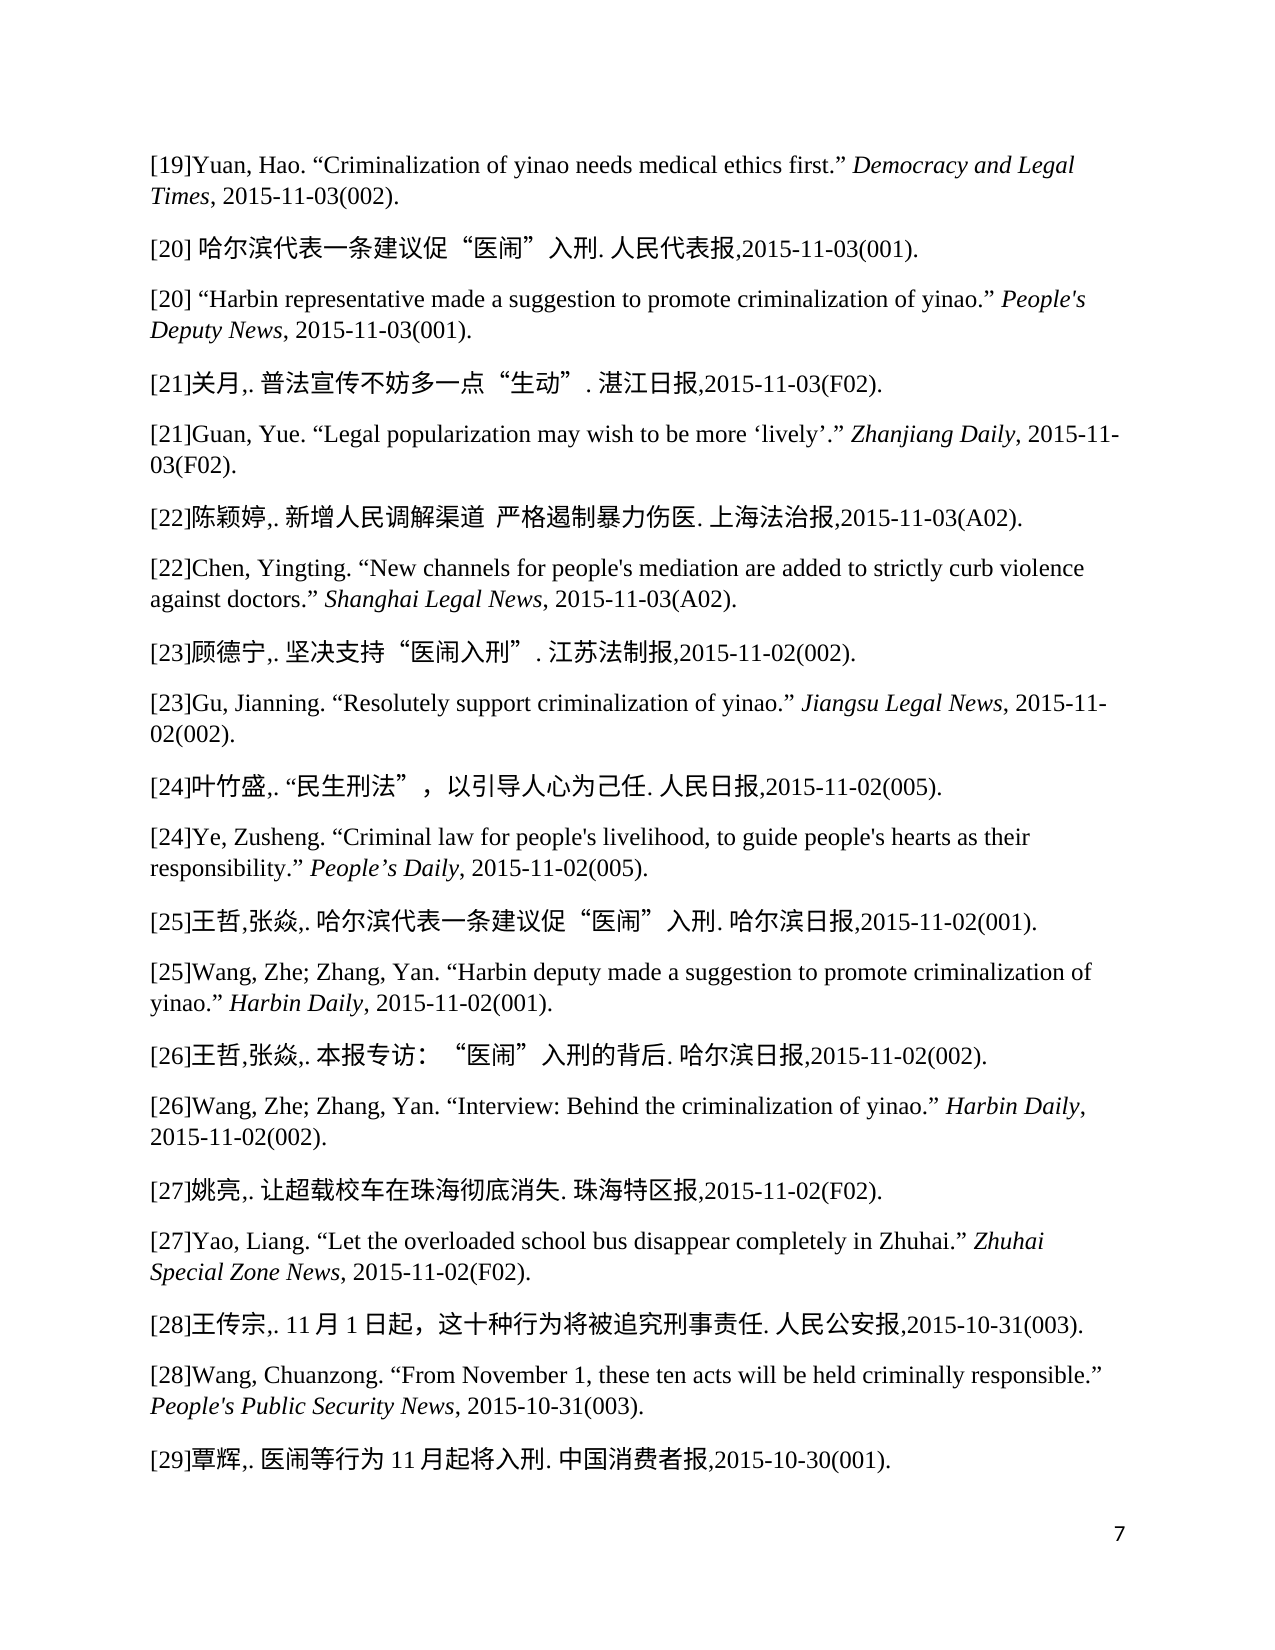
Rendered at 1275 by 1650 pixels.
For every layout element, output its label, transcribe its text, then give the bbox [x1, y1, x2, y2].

text [28]王传宗,. 11月1日起，这十种行为将被追究刑事责任. 人民公安报,2015-10-31(003). [150, 1304, 1125, 1341]
text [21]关月,. 普法宣传不妨多一点“生动”. 湛江日报,2015-11-03(F02). [150, 363, 1125, 399]
text [26]王哲,张焱,. 本报专访：“医闹”入刑的背后. 哈尔滨日报,2015-11-02(002). [150, 1036, 1125, 1072]
text [19]Yuan, Hao. “Criminalization of yinao needs medical ethics first.” Democracy and Legal Times, 2015-11-03(002). [150, 150, 1125, 210]
text [25]王哲,张焱,. 哈尔滨代表一条建议促“医闹”入刑. 哈尔滨日报,2015-11-02(001). [150, 901, 1125, 937]
text [24]叶竹盛,. “民生刑法”，以引导人心为己任. 人民日报,2015-11-02(005). [150, 767, 1125, 803]
text [22]Chen, Yingting. “New channels for people's mediation are added to strictly curb violence against doctors.” Shanghai Legal News, 2015-11-03(A02). [150, 553, 1125, 613]
text [23]顾德宁,. 坚决支持“医闹入刑”. 江苏法制报,2015-11-02(002). [150, 632, 1125, 668]
text [29]覃辉,. 医闹等行为11月起将入刑. 中国消费者报,2015-10-30(001). [150, 1439, 1125, 1475]
text [27]Yao, Liang. “Let the overloaded school bus disappear completely in Zhuhai.” Zhuhai Special Zone News, 2015-11-02(F02). [150, 1226, 1125, 1286]
text [21]Guan, Yue. “Legal popularization may wish to be more ‘lively’.” Zhanjiang Daily, 2015-11-03(F02). [150, 419, 1125, 479]
text [20] 哈尔滨代表一条建议促“医闹”入刑. 人民代表报,2015-11-03(001). [150, 229, 1125, 265]
text [27]姚亮,. 让超载校车在珠海彻底消失. 珠海特区报,2015-11-02(F02). [150, 1170, 1125, 1206]
text [20] “Harbin representative made a suggestion to promote criminalization of yinao.” People's Deputy News, 2015-11-03(001). [150, 284, 1125, 344]
text [24]Ye, Zusheng. “Criminal law for people's livelihood, to guide people's hearts as their responsibility.” People’s Daily, 2015-11-02(005). [150, 822, 1125, 882]
text [22]陈颖婷,. 新增人民调解渠道 严格遏制暴力伤医. 上海法治报,2015-11-03(A02). [150, 498, 1125, 534]
text [26]Wang, Zhe; Zhang, Yan. “Interview: Behind the criminalization of yinao.” Harbin Daily, 2015-11-02(002). [150, 1091, 1125, 1151]
text [28]Wang, Chuanzong. “From November 1, these ten acts will be held criminally responsible.” People's Public Security News, 2015-10-31(003). [150, 1360, 1125, 1420]
text [25]Wang, Zhe; Zhang, Yan. “Harbin deputy made a suggestion to promote criminalization of yinao.” Harbin Daily, 2015-11-02(001). [150, 957, 1125, 1017]
text [23]Gu, Jianning. “Resolutely support criminalization of yinao.” Jiangsu Legal News, 2015-11-02(002). [150, 688, 1125, 748]
